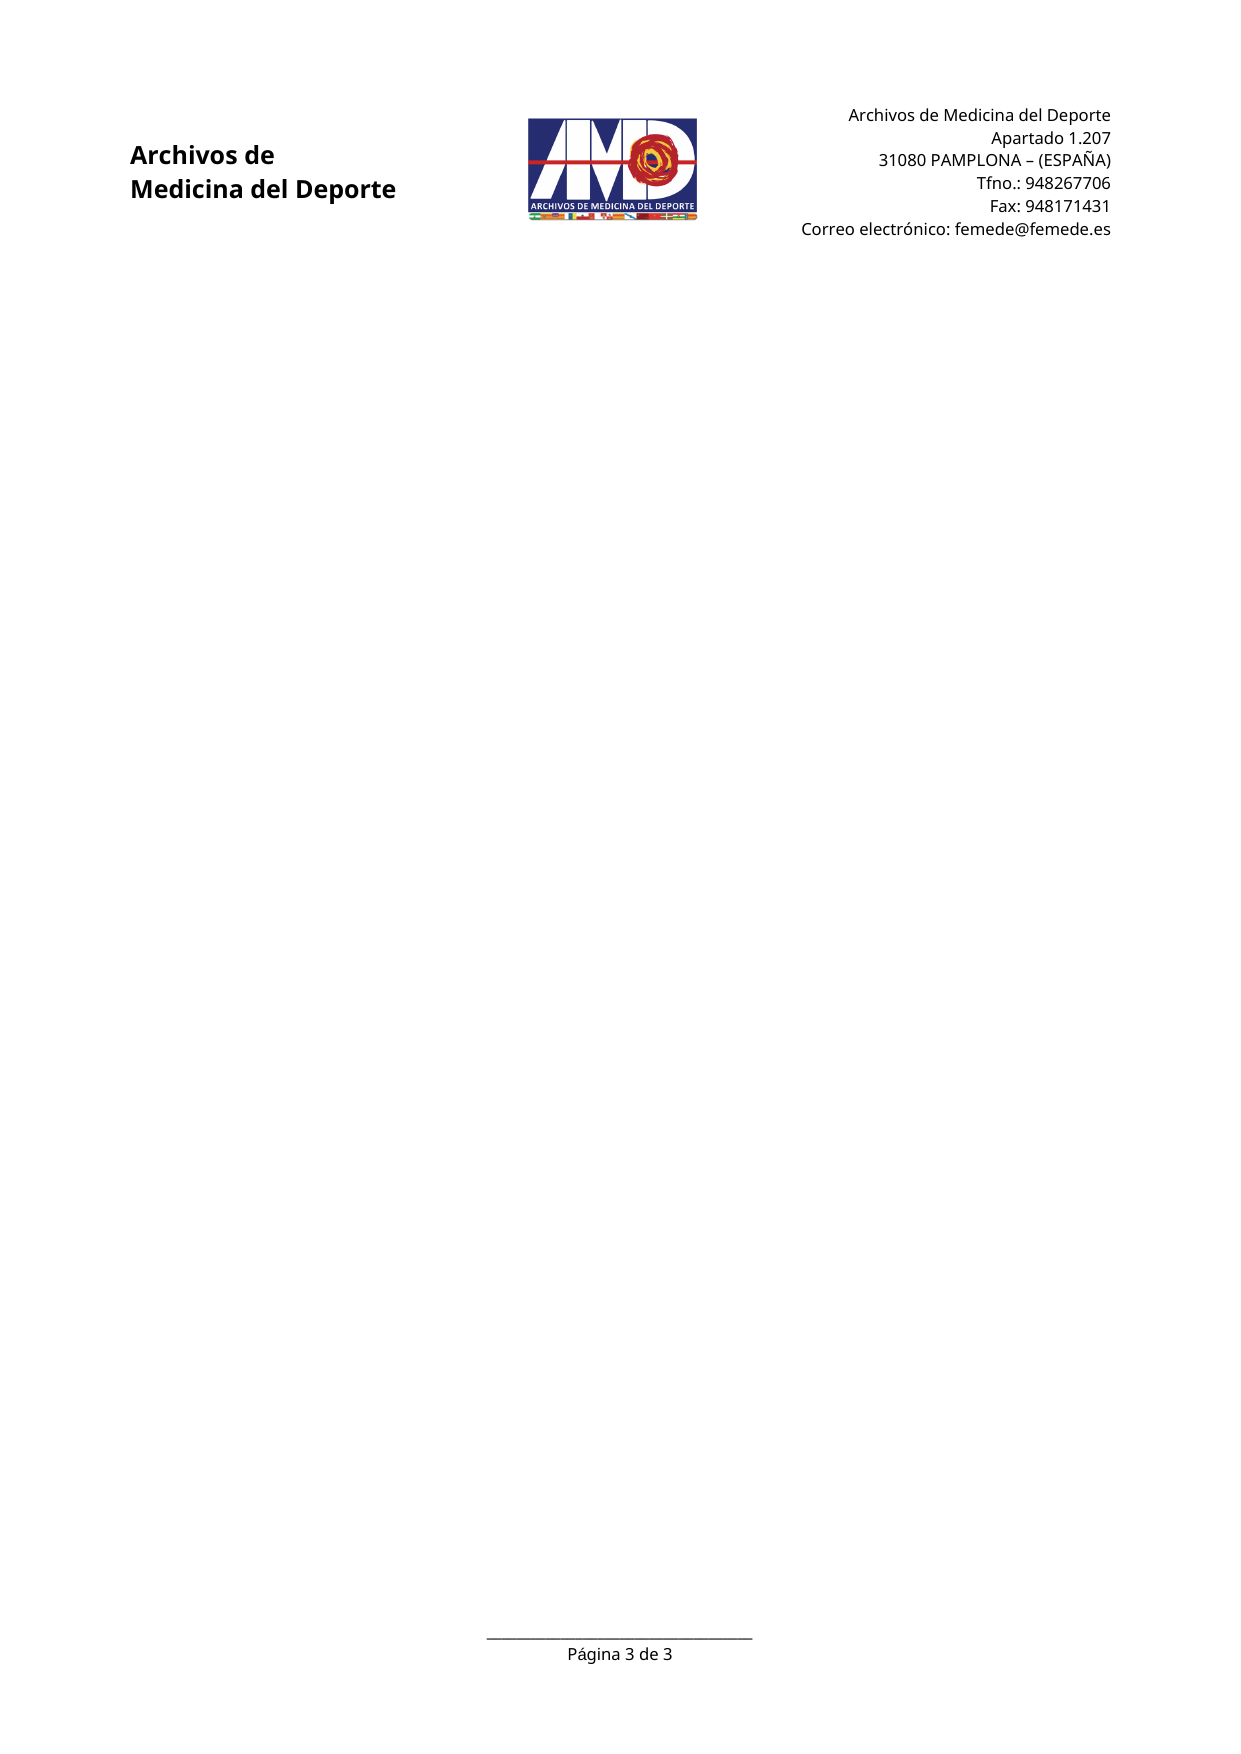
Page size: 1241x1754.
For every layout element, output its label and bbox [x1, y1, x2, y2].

picture [527, 118, 698, 221]
